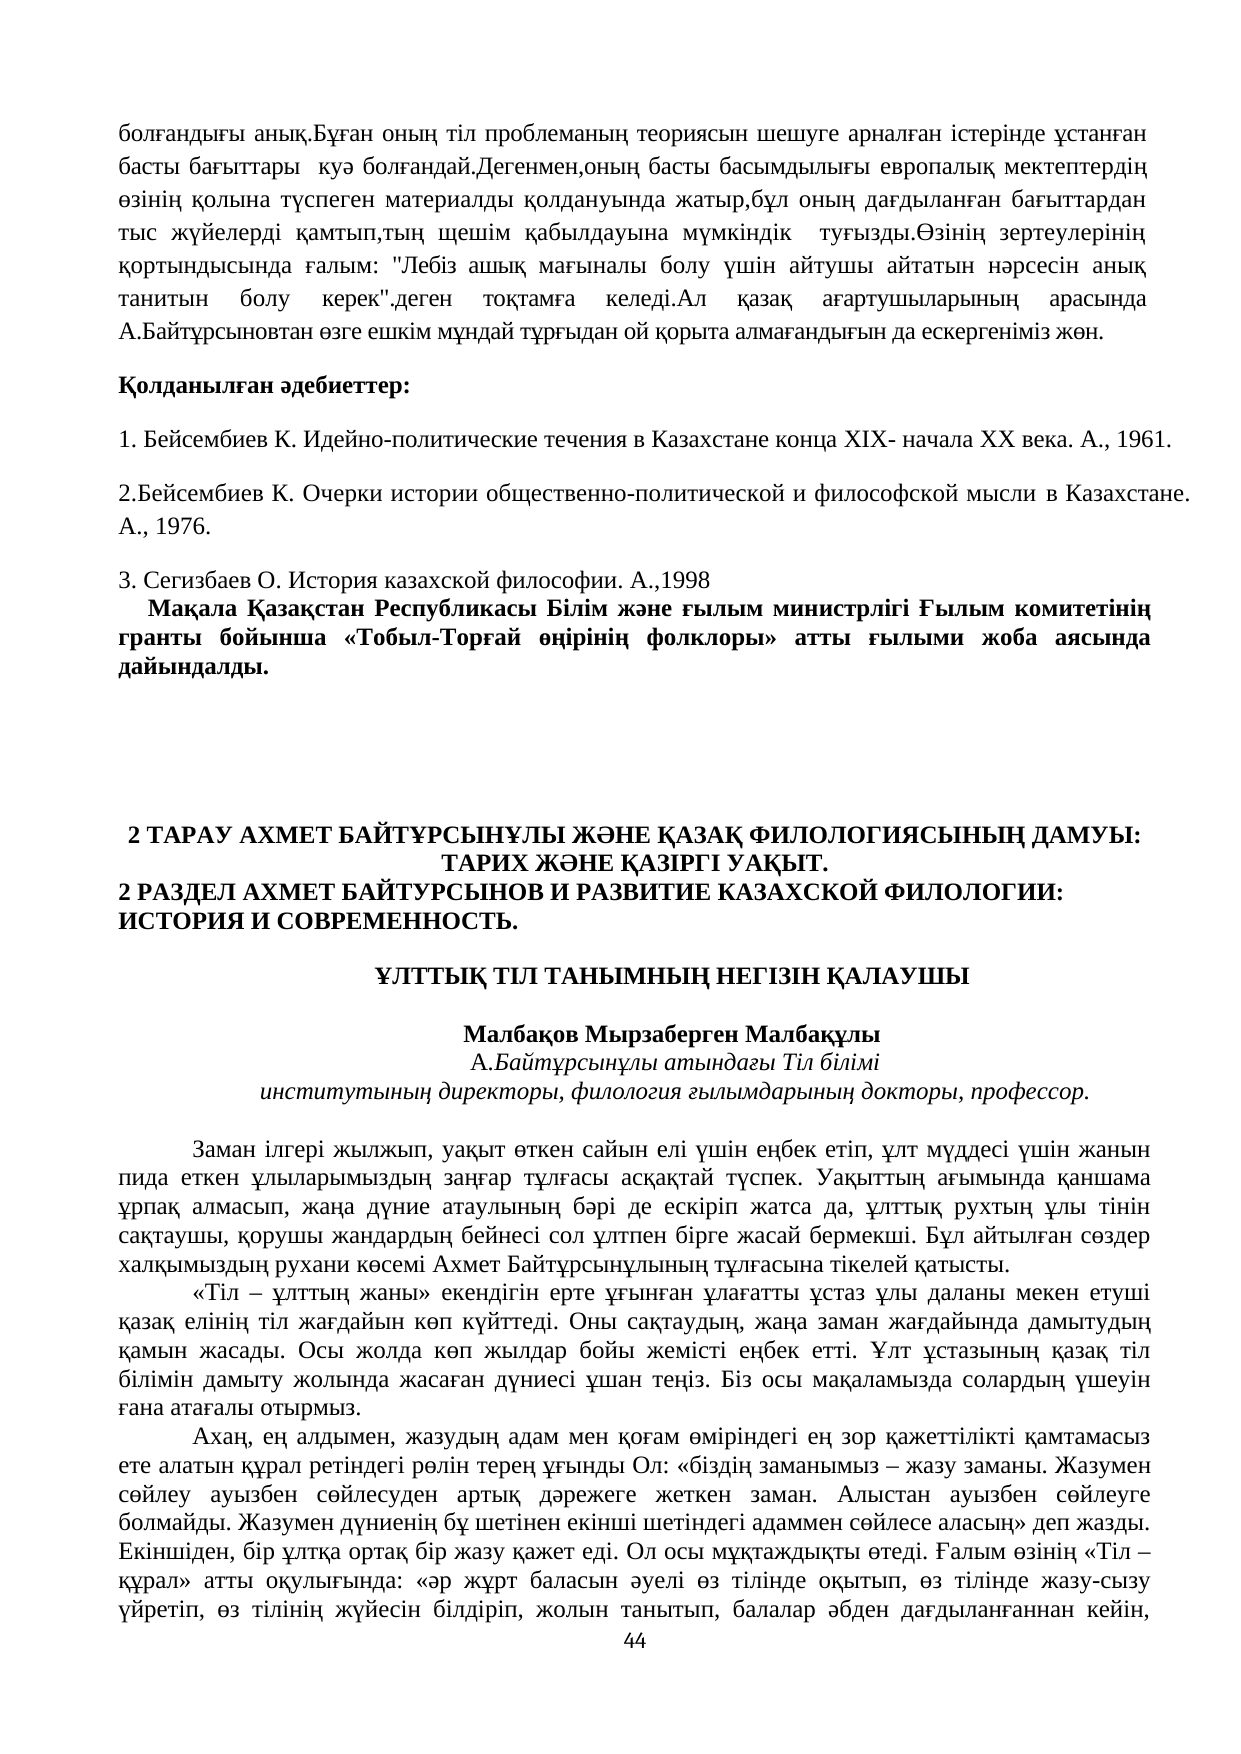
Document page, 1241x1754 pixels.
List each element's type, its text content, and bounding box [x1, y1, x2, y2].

text 3. Сегизбаев О. История казахской философии. А.,1998 [118, 565, 1152, 593]
text Малбақов Мырзаберген Малбақұлы [118, 1019, 1152, 1047]
text 2.Бейсембиев К. Очерки истории общественно-политической и философской мысли в Казахстане. А., 1976. [118, 478, 1190, 539]
text Мақала Қазақстан Республикасы Білім және ғылым министрлігі Ғылым комитетінің гранты бойынша «Тобыл-Торғай өңірінің фолклоры» атты ғылыми жоба аясында дайындалды. [118, 593, 1152, 680]
text «Тіл – ұлттың жаны» екендігін ерте ұғынған ұлағатты ұстаз ұлы даланы мекен етуші қазақ елінің тіл жағдайын көп күйттеді. Оны сақтаудың, жаңа заман жағдайында дамытудың қамын жасады. Осы жолда көп жылдар бойы жемісті еңбек етті. Ұлт ұстазының қазақ тіл білімін дамыту жолында жасаған дүниесі ұшан теңіз. Біз осы мақаламызда солардың үшеуін ғана атағалы отырмыз. [118, 1277, 1152, 1421]
text ҰЛТТЫҚ ТІЛ ТАНЫМНЫҢ НЕГІЗІН ҚАЛАУШЫ [118, 961, 1152, 990]
text Заман ілгері жылжып, уақыт өткен сайын елі үшін еңбек етіп, ұлт мүддесі үшін жанын пида еткен ұлыларымыздың заңғар тұлғасы асқақтай түспек. Уақыттың ағымында қаншама ұрпақ алмасып, жаңа дүние атаулының бәрі де ескіріп жатса да, ұлттық рухтың ұлы тінін сақтаушы, қорушы жандардың бейнесі сол ұлтпен бірге жасай бермекші. Бұл айтылған сөздер халқымыздың рухани көсемі Ахмет Байтұрсынұлының тұлғасына тікелей қатысты. [118, 1134, 1152, 1277]
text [118, 1421, 1152, 1622]
text 1. Бейсембиев К. Идейно-политические течения в Казахстане конца XIX- начала XX века. А., 1961. [118, 424, 1190, 453]
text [118, 118, 1147, 345]
text А.Байтұрсынұлы атындағы Тіл білімі [118, 1047, 1152, 1076]
text 2 РАЗДЕЛ АХМЕТ БАЙТУРСЫНОВ И РАЗВИТИЕ КАЗАХСКОЙ ФИЛОЛОГИИ: ИСТОРИЯ И СОВРЕМЕННОСТЬ. [118, 877, 1152, 935]
text институтының директоры, филология ғылымдарының докторы, профессор. [118, 1076, 1152, 1105]
text 2 ТАРАУ АХМЕТ БАЙТҰРСЫНҰЛЫ ЖӘНЕ ҚАЗАҚ ФИЛОЛОГИЯСЫНЫҢ ДАМУЫ: ТАРИХ ЖӘНЕ ҚАЗІРГІ УАҚЫТ. [118, 820, 1152, 877]
text Қолданылған әдебиеттер: [118, 370, 1147, 399]
